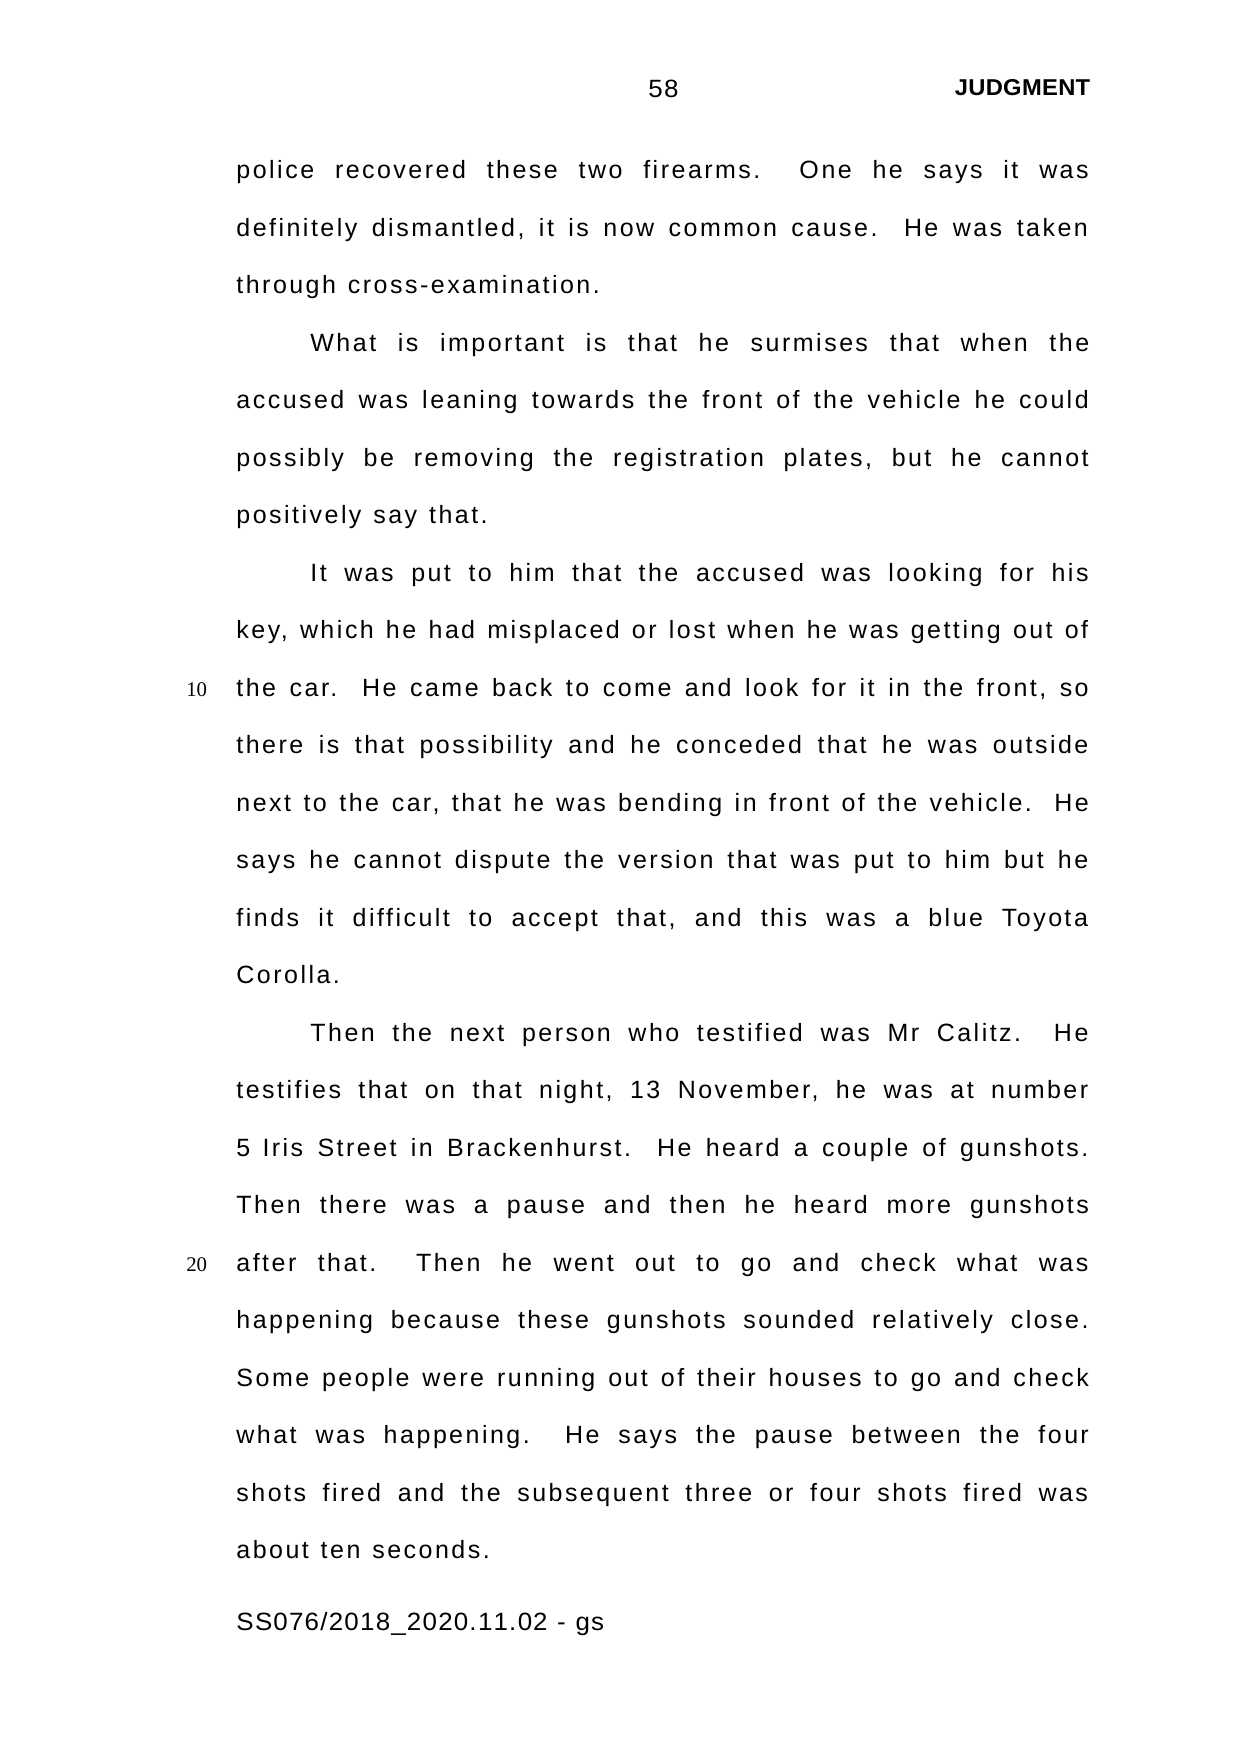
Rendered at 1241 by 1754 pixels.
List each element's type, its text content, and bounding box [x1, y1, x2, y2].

text It was put to him that the accused was looking for his key, which he had misplaced or lost when he was getting out of the car. He came back to come and look for it in the front, so there is that possibility and he conceded that he was outside next to the car, that he was bending in front of the vehicle. He says he cannot dispute the version that was put to him but he finds it difficult to accept that, and this was a blue Toyota Corolla. [236, 558, 1090, 989]
text Then the next person who testified was Mr Calitz. He testifies that on that night, 13 November, he was at number 5 Iris Street in Brackenhurst. He heard a couple of gunshots. Then there was a pause and then he heard more gunshots after that. Then he went out to go and check what was happening because these gunshots sounded relatively close. Some people were running out of their houses to go and check what was happening. He says the pause between the four shots fired and the subsequent three or four shots fired was about ten seconds. [236, 1018, 1090, 1564]
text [236, 155, 1090, 299]
text What is important is that he surmises that when the accused was leaning towards the front of the vehicle he could possibly be removing the registration plates, but he cannot positively say that. [236, 328, 1090, 529]
